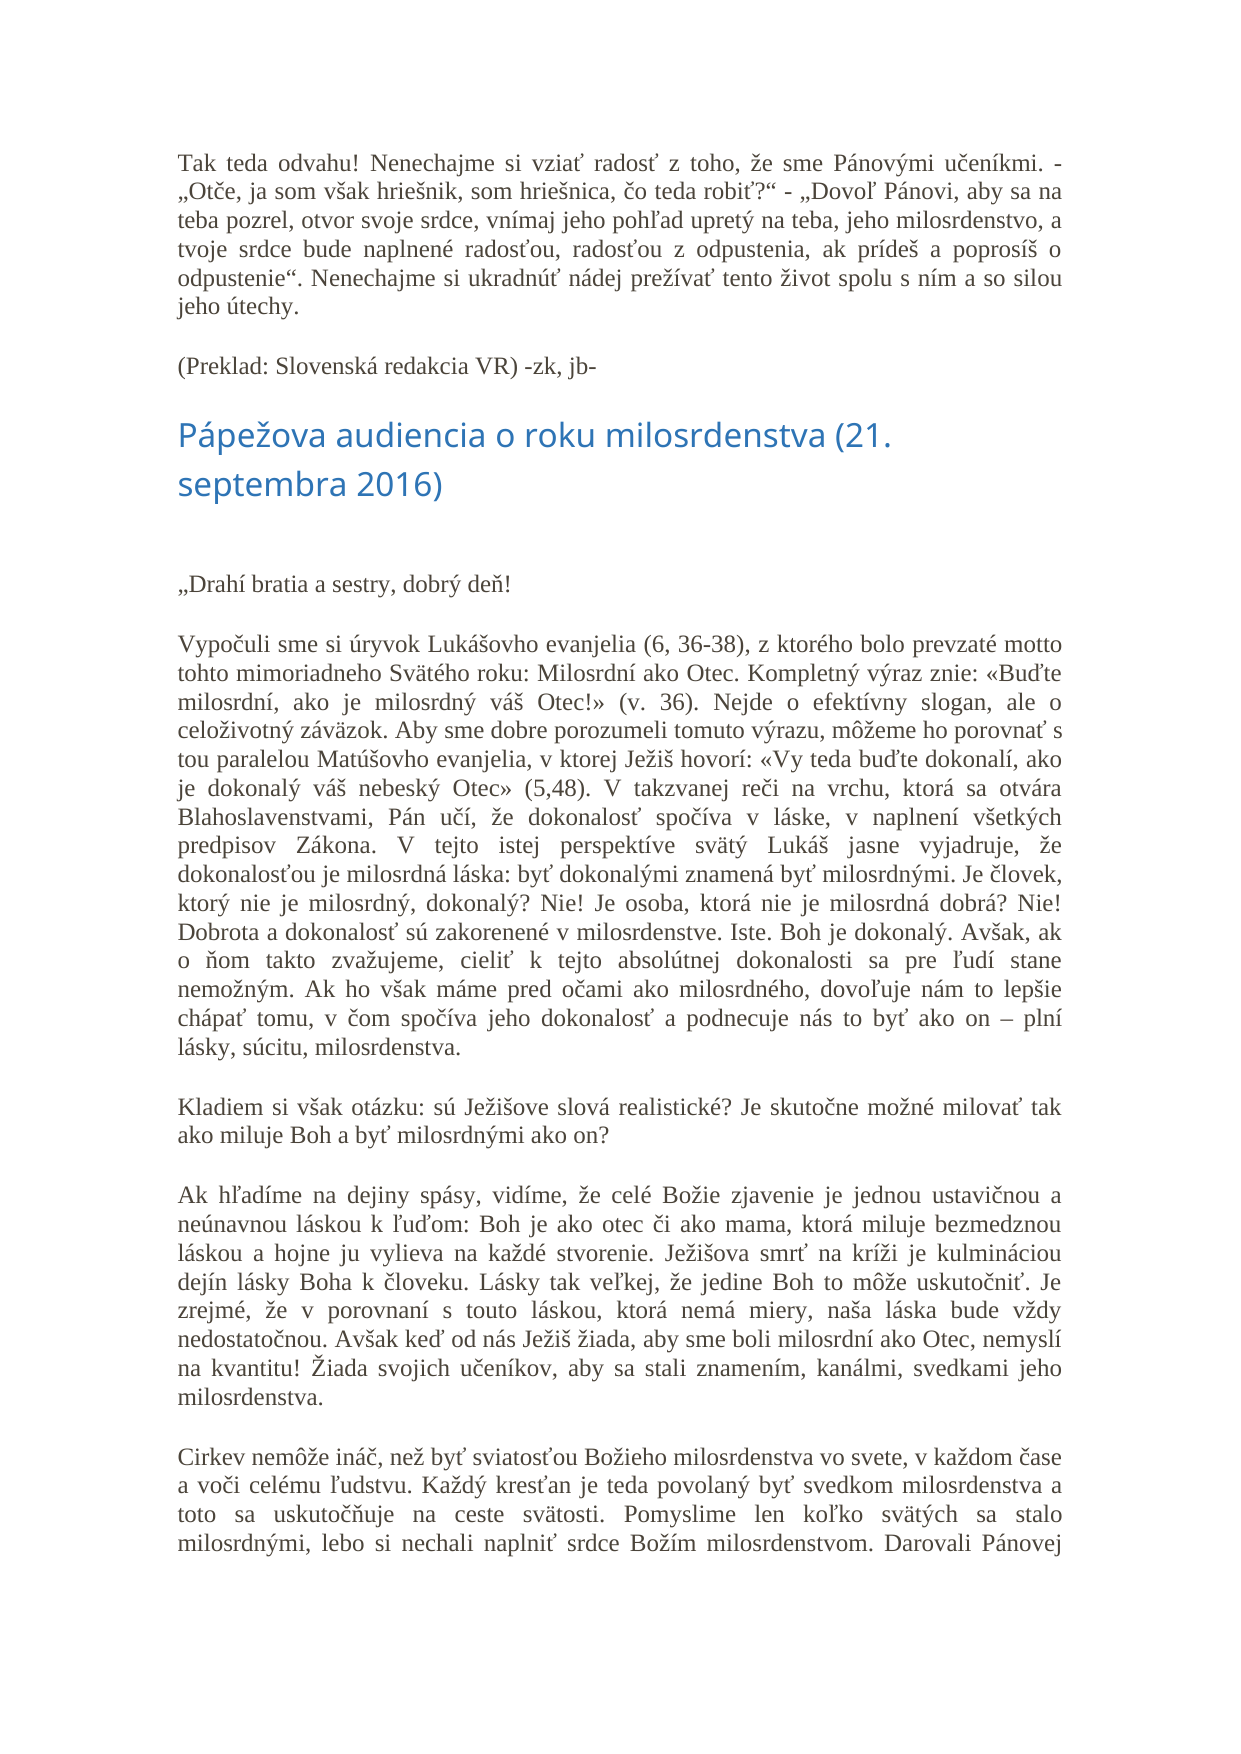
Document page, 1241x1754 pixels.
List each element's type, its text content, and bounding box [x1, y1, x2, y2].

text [177, 1442, 1063, 1557]
subtitle Pápežova audiencia o roku milosrdenstva (21. septembra 2016) [177, 411, 1063, 506]
text Kladiem si však otázku: sú Ježišove slová realistické? Je skutočne možné milovať tak ako miluje Boh a byť milosrdnými ako on? [177, 1092, 1063, 1149]
text (Preklad: Slovenská redakcia VR) -zk, jb- [177, 351, 1063, 380]
text Ak hľadíme na dejiny spásy, vidíme, že celé Božie zjavenie je jednou ustavičnou a neúnavnou láskou k ľuďom: Boh je ako otec či ako mama, ktorá miluje bezmedznou láskou a hojne ju vylieva na každé stvorenie. Ježišova smrť na kríži je kulmináciou dejín lásky Boha k človeku. Lásky tak veľkej, že jedine Boh to môže uskutočniť. Je zrejmé, že v porovnaní s touto láskou, ktorá nemá miery, naša láska bude vždy nedostatočnou. Avšak keď od nás Ježiš žiada, aby sme boli milosrdní ako Otec, nemyslí na kvantitu! Žiada svojich učeníkov, aby sa stali znamením, kanálmi, svedkami jeho milosrdenstva. [177, 1181, 1063, 1411]
text Vypočuli sme si úryvok Lukášovho evanjelia (6, 36-38), z ktorého bolo prevzaté motto tohto mimoriadneho Svätého roku: Milosrdní ako Otec. Kompletný výraz znie: «Buďte milosrdní, ako je milosrdný váš Otec!» (v. 36). Nejde o efektívny slogan, ale o celoživotný záväzok. Aby sme dobre porozumeli tomuto výrazu, môžeme ho porovnať s tou paralelou Matúšovho evanjelia, v ktorej Ježiš hovorí: «Vy teda buďte dokonalí, ako je dokonalý váš nebeský Otec» (5,48). V takzvanej reči na vrchu, ktorá sa otvára Blahoslavenstvami, Pán učí, že dokonalosť spočíva v láske, v naplnení všetkých predpisov Zákona. V tejto istej perspektíve svätý Lukáš jasne vyjadruje, že dokonalosťou je milosrdná láska: byť dokonalými znamená byť milosrdnými. Je človek, ktorý nie je milosrdný, dokonalý? Nie! Je osoba, ktorá nie je milosrdná dobrá? Nie! Dobrota a dokonalosť sú zakorenené v milosrdenstve. Iste. Boh je dokonalý. Avšak, ak o ňom takto zvažujeme, cieliť k tejto absolútnej dokonalosti sa pre ľudí stane nemožným. Ak ho však máme pred očami ako milosrdného, dovoľuje nám to lepšie chápať tomu, v čom spočíva jeho dokonalosť a podnecuje nás to byť ako on – plní lásky, súcitu, milosrdenstva. [177, 629, 1063, 1061]
text Tak teda odvahu! Nenechajme si vziať radosť z toho, že sme Pánovými učeníkmi. - „Otče, ja som však hriešnik, som hriešnica, čo teda robiť?“ - „Dovoľ Pánovi, aby sa na teba pozrel, otvor svoje srdce, vnímaj jeho pohľad upretý na teba, jeho milosrdenstvo, a tvoje srdce bude naplnené radosťou, radosťou z odpustenia, ak prídeš a poprosíš o odpustenie“. Nenechajme si ukradnúť nádej prežívať tento život spolu s ním a so silou jeho útechy. [177, 148, 1063, 320]
text „Drahí bratia a sestry, dobrý deň! [177, 569, 1063, 598]
